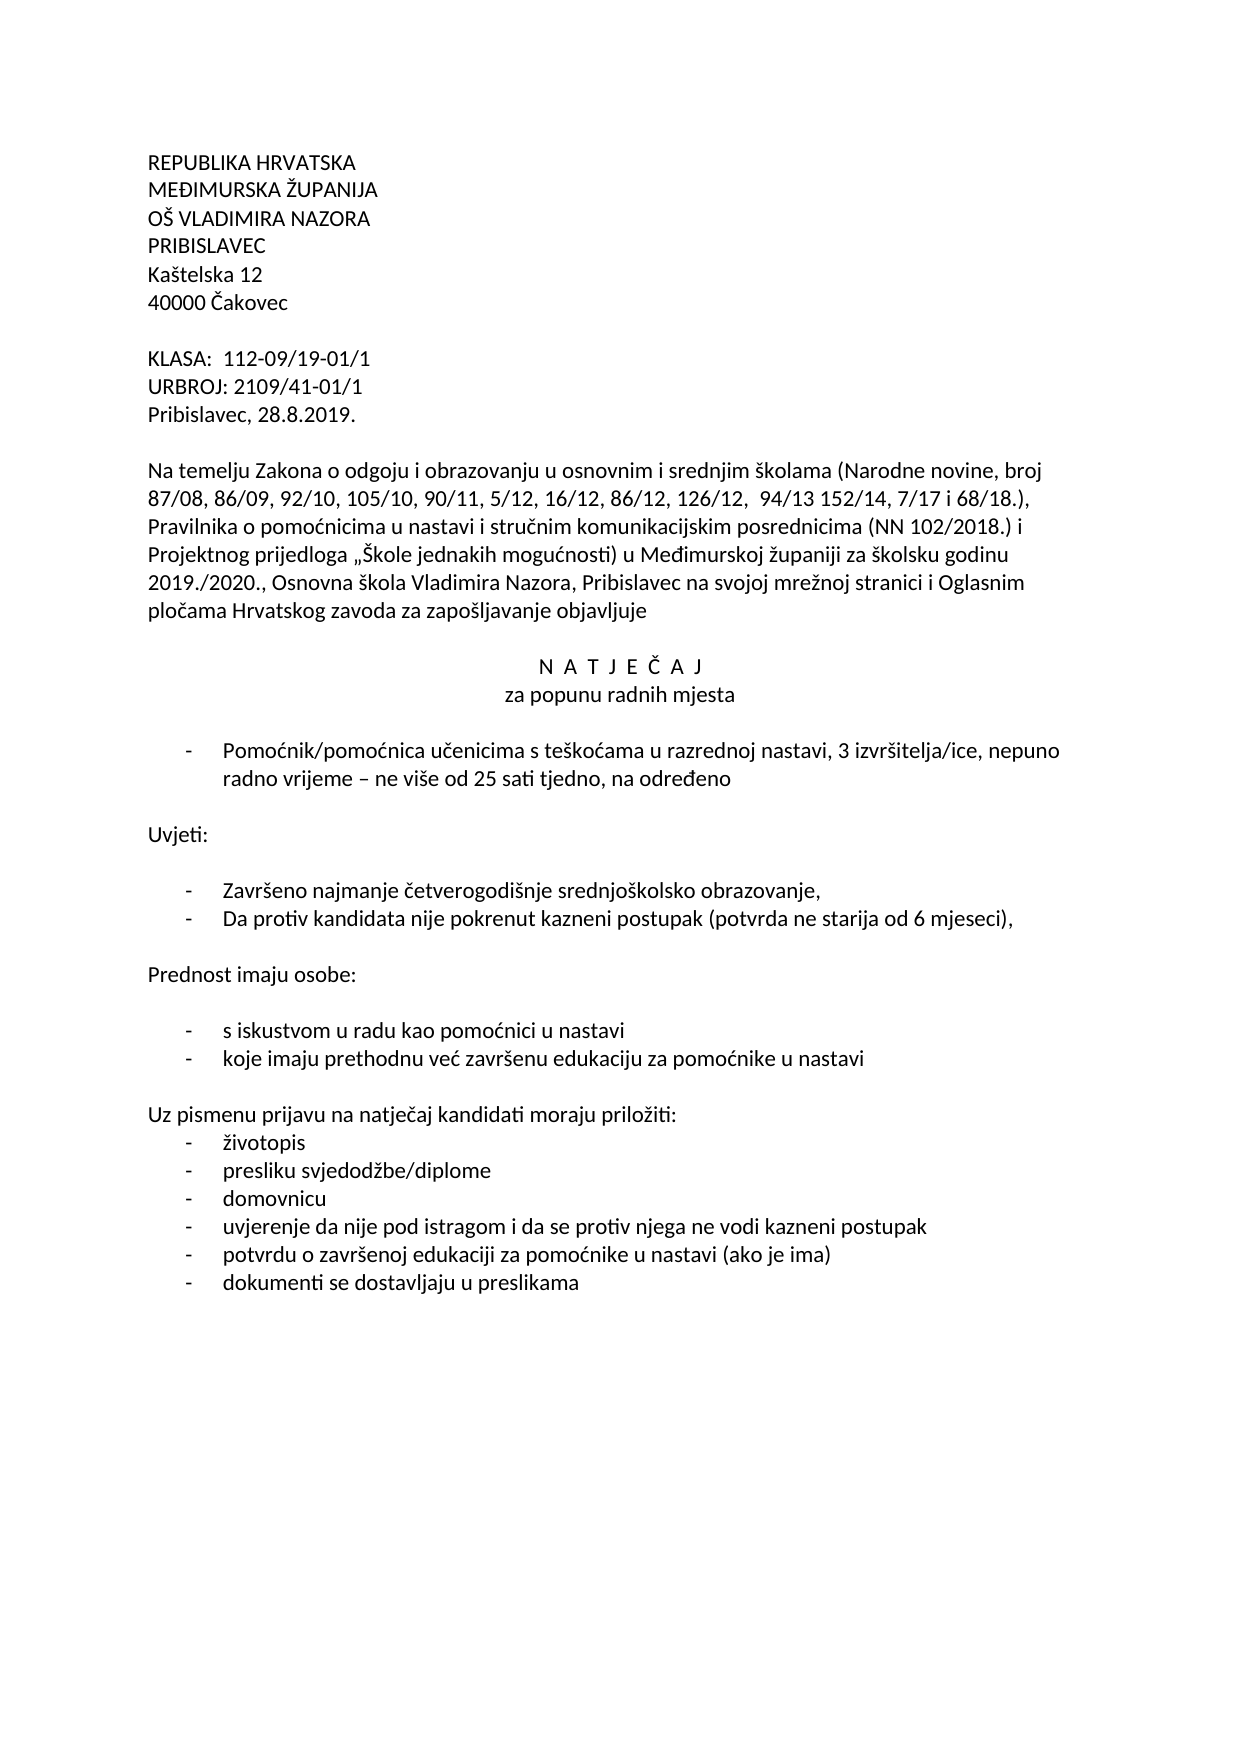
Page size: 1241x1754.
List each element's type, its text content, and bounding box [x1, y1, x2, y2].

text PRIBISLAVEC [148, 232, 1093, 260]
list životopis [185, 1128, 1093, 1156]
text Pribislavec, 28.8.2019. [148, 400, 1093, 428]
text Uvjeti: [148, 820, 1093, 848]
list potvrdu o završenoj edukaciji za pomoćnike u nastavi (ako je ima) [185, 1240, 1093, 1268]
list domovnicu [185, 1184, 1093, 1212]
list s iskustvom u radu kao pomoćnici u nastavi [185, 1016, 1093, 1044]
list uvjerenje da nije pod istragom i da se protiv njega ne vodi kazneni postupak [185, 1212, 1093, 1240]
text N A T J E Č A J [148, 652, 1093, 680]
text Prednost imaju osobe: [148, 960, 1093, 988]
text OŠ VLADIMIRA NAZORA [148, 204, 1093, 232]
list koje imaju prethodnu već završenu edukaciju za pomoćnike u nastavi [185, 1044, 1093, 1072]
list Pomoćnik/pomoćnica učenicima s teškoćama u razrednoj nastavi, 3 izvršitelja/ice, nepuno radno vrijeme – ne više od 25 sati tjedno, na određeno [185, 736, 1093, 792]
text Uz pismenu prijavu na natječaj kandidati moraju priložiti: [148, 1100, 1093, 1128]
list presliku svjedodžbe/diplome [185, 1156, 1093, 1184]
text Kaštelska 12 [148, 260, 1093, 288]
text MEĐIMURSKA ŽUPANIJA [148, 176, 1093, 204]
list Završeno najmanje četverogodišnje srednjoškolsko obrazovanje, [185, 876, 1093, 904]
text KLASA: 112-09/19-01/1 [148, 344, 1093, 372]
text za popunu radnih mjesta [148, 680, 1093, 708]
text URBROJ: 2109/41-01/1 [148, 372, 1093, 400]
text REPUBLIKA HRVATSKA [148, 148, 1093, 176]
list dokumenti se dostavljaju u preslikama [185, 1268, 1093, 1296]
list Da protiv kandidata nije pokrenut kazneni postupak (potvrda ne starija od 6 mjeseci), [185, 904, 1093, 932]
text 40000 Čakovec [148, 288, 1093, 316]
text Na temelju Zakona o odgoju i obrazovanju u osnovnim i srednjim školama (Narodne novine, broj 87/08, 86/09, 92/10, 105/10, 90/11, 5/12, 16/12, 86/12, 126/12, 94/13 152/14, 7/17 i 68/18.), Pravilnika o pomoćnicima u nastavi i stručnim komunikacijskim posrednicima (NN 102/2018.) i Projektnog prijedloga „Škole jednakih mogućnosti) u Međimurskoj županiji za školsku godinu 2019./2020., Osnovna škola Vladimira Nazora, Pribislavec na svojoj mrežnoj stranici i Oglasnim pločama Hrvatskog zavoda za zapošljavanje objavljuje [148, 456, 1093, 624]
